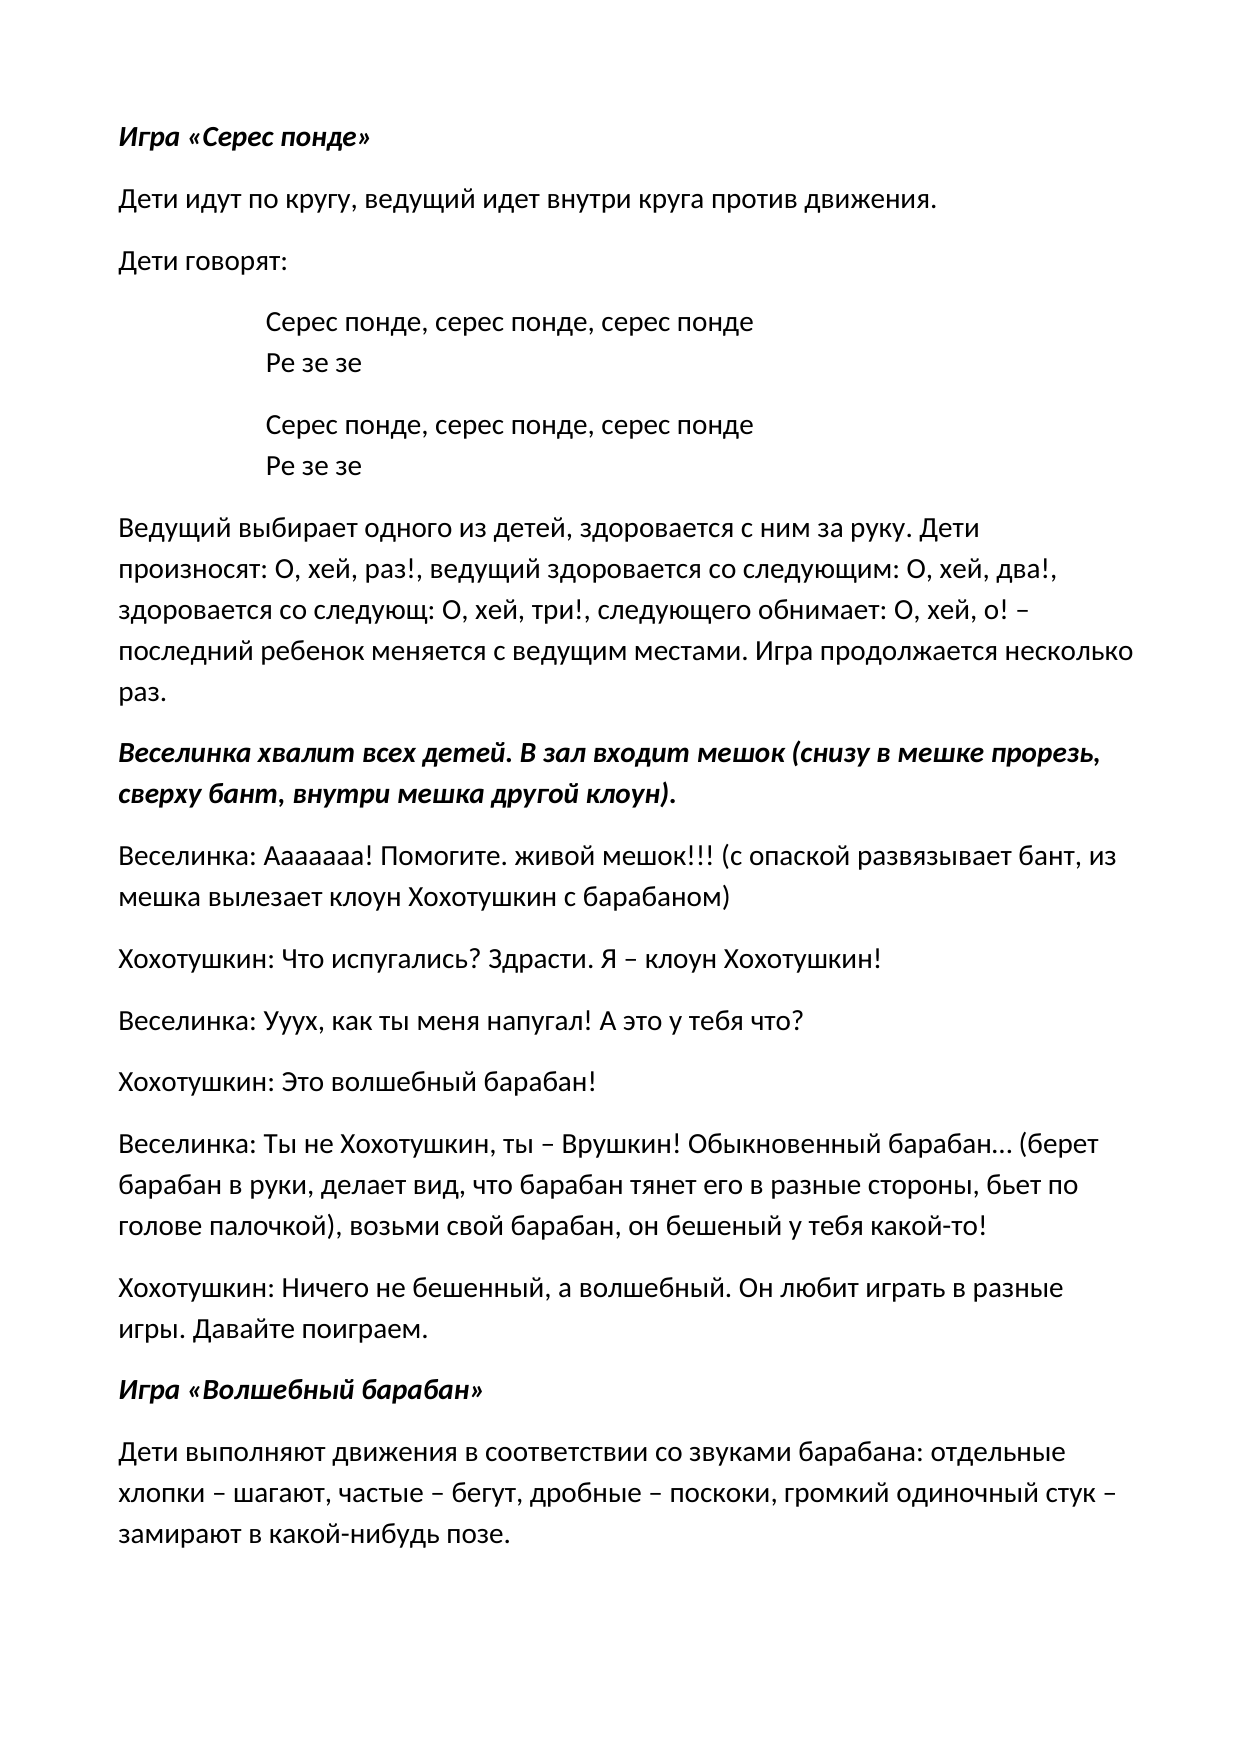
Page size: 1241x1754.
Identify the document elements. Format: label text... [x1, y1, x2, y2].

text Хохотушкин: Что испугались? Здрасти. Я – клоун Хохотушкин! [118, 940, 1137, 975]
text Хохотушкин: Это волшебный барабан! [118, 1063, 1137, 1099]
text Веселинка хвалит всех детей. В зал входит мешок (снизу в мешке прорезь, сверху бант, внутри мешка другой клоун). [118, 734, 1137, 811]
text Дети идут по кругу, ведущий идет внутри круга против движения. [118, 180, 1137, 216]
text Веселинка: Ууух, как ты меня напугал! А это у тебя что? [118, 1002, 1137, 1037]
text Игра «Серес понде» [118, 118, 1137, 154]
text Дети выполняют движения в соответствии со звуками барабана: отдельные хлопки – шагают, частые – бегут, дробные – поскоки, громкий одиночный стук – замирают в какой-нибудь позе. [118, 1433, 1137, 1551]
text Серес понде, серес понде, серес понде Ре зе зе [118, 406, 1137, 483]
text Веселинка: Ааааааа! Помогите. живой мешок!!! (с опаской развязывает бант, из мешка вылезает клоун Хохотушкин с барабаном) [118, 837, 1137, 914]
text Ведущий выбирает одного из детей, здоровается с ним за руку. Дети произносят: О, хей, раз!, ведущий здоровается со следующим: О, хей, два!, здоровается со следующ: О, хей, три!, следующего обнимает: О, хей, о! – последний ребенок меняется с ведущим местами. Игра продолжается несколько раз. [118, 509, 1137, 708]
text Веселинка: Ты не Хохотушкин, ты – Врушкин! Обыкновенный барабан… (берет барабан в руки, делает вид, что барабан тянет его в разные стороны, бьет по голове палочкой), возьми свой барабан, он бешеный у тебя какой-то! [118, 1125, 1137, 1243]
text Серес понде, серес понде, серес понде Ре зе зе [118, 303, 1137, 380]
text Хохотушкин: Ничего не бешенный, а волшебный. Он любит играть в разные игры. Давайте поиграем. [118, 1269, 1137, 1345]
text Дети говорят: [118, 242, 1137, 277]
text Игра «Волшебный барабан» [118, 1371, 1137, 1407]
